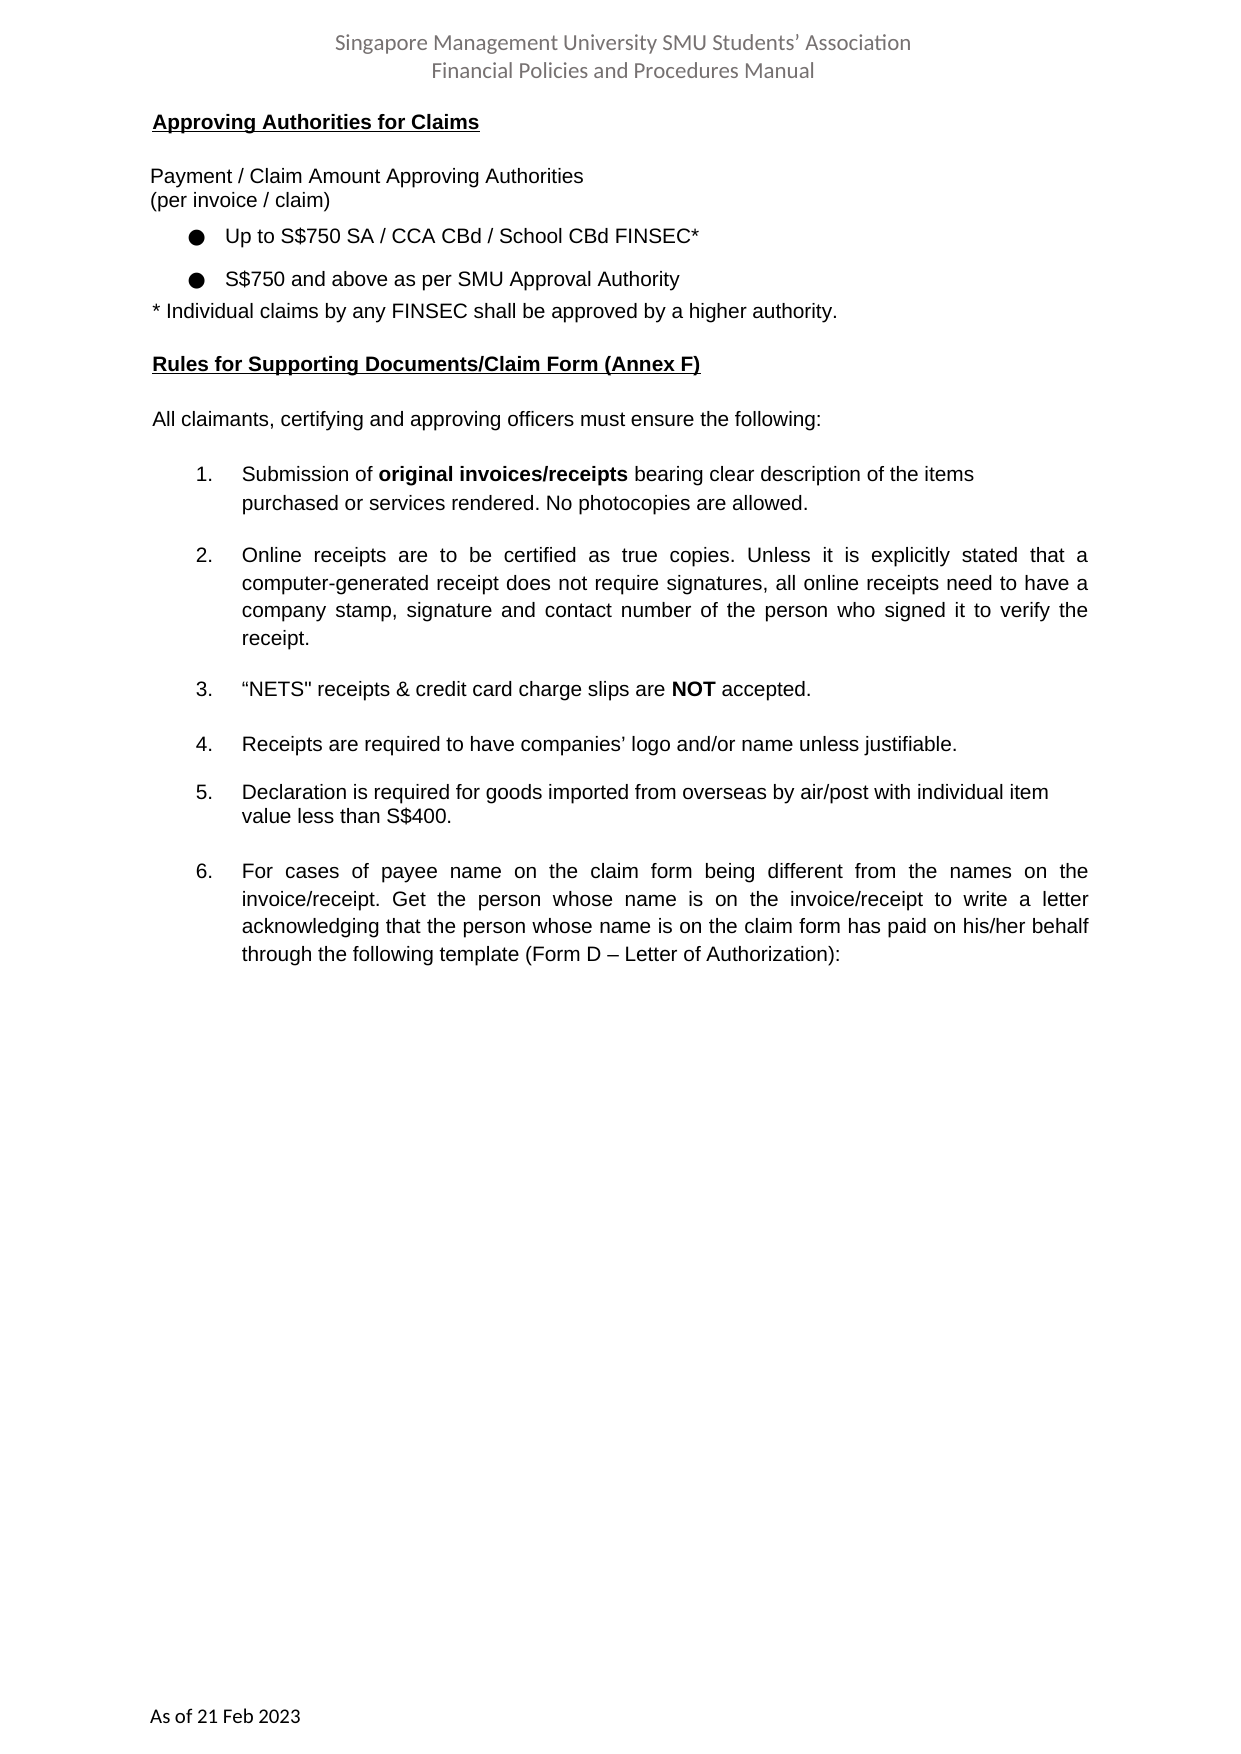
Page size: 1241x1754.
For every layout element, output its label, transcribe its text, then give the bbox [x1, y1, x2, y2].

list Up to S$750 SA / CCA CBd / School CBd FINSEC* [187, 212, 1097, 255]
list Online receipts are to be certified as true copies. Unless it is explicitly stated that a computer-generated receipt does not require signatures, all online receipts need to have a company stamp, signature and contact number of the person who signed it to verify the receipt. [196, 543, 1090, 650]
list Declaration is required for goods imported from overseas by air/post with individual item value less than S$400. [196, 779, 1097, 827]
list Receipts are required to have companies’ logo and/or name unless justifiable. [196, 732, 1097, 756]
text Rules for Supporting Documents/Claim Form (Annex F) [152, 352, 1097, 376]
list Submission of original invoices/receipts bearing clear description of the items purchased or services rendered. No photocopies are allowed. [196, 461, 976, 514]
text Approving Authorities for Claims [152, 109, 1097, 133]
text (per invoice / claim) [150, 188, 1097, 212]
list S$750 and above as per SMU Approval Authority [187, 255, 1097, 298]
list For cases of payee name on the claim form being different from the names on the invoice/receipt. Get the person whose name is on the invoice/receipt to write a letter acknowledging that the person whose name is on the claim form has paid on his/her behalf through the following template (Form D – Letter of Authorization): [196, 859, 1090, 965]
text All claimants, certifying and approving officers must ensure the following: [152, 406, 1097, 430]
list “NETS" receipts & credit card charge slips are NOT accepted. [196, 677, 1097, 701]
text * Individual claims by any FINSEC shall be approved by a higher authority. [152, 298, 1097, 322]
text Payment / Claim Amount Approving Authorities [150, 164, 1097, 188]
